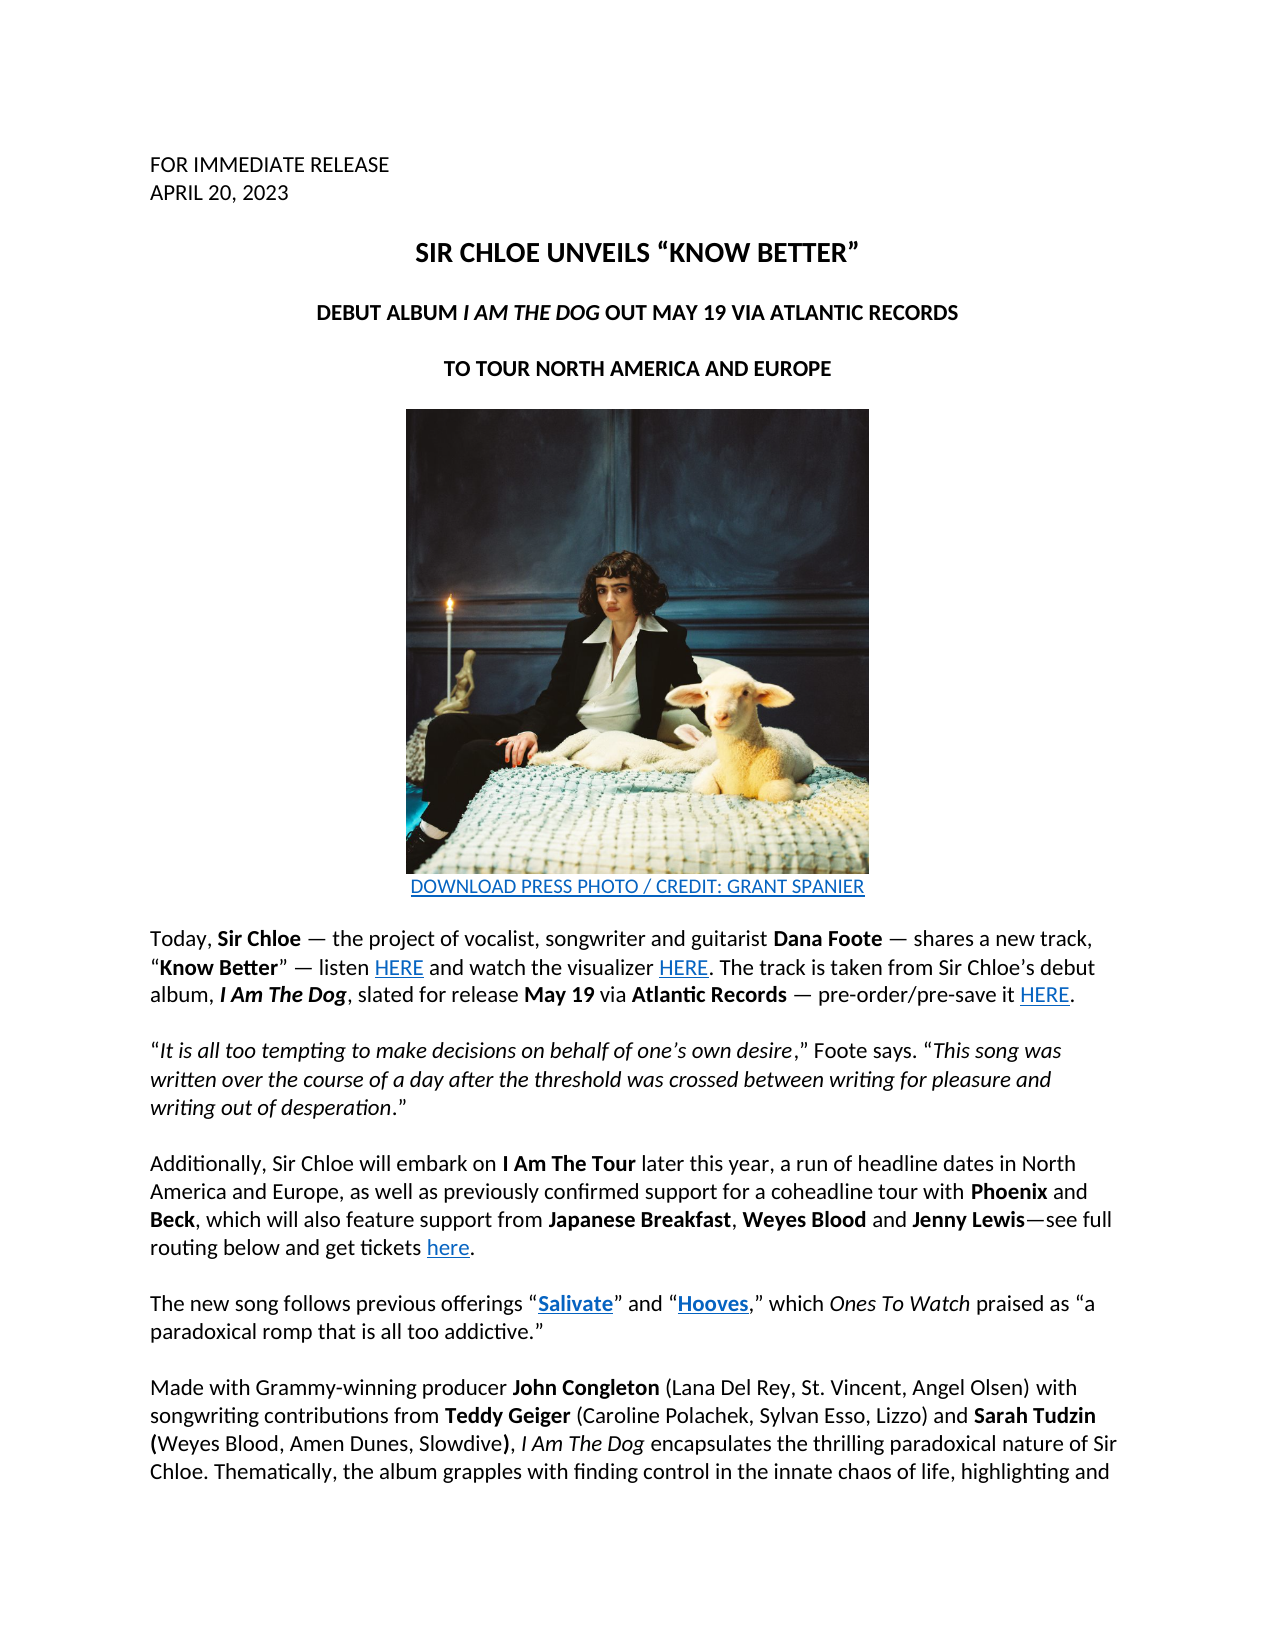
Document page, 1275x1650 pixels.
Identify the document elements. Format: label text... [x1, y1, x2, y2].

text DOWNLOAD PRESS PHOTO / CREDIT: GRANT SPANIER [150, 874, 1125, 899]
text DEBUT ALBUM I AM THE DOG OUT MAY 19 VIA ATLANTIC RECORDS [150, 298, 1125, 326]
text The new song follows previous offerings “Salivate” and “Hooves,” which Ones To Watch praised as “a paradoxical romp that is all too addictive.” [150, 1289, 1125, 1345]
text TO TOUR NORTH AMERICA AND EUROPE [150, 354, 1125, 382]
text FOR IMMEDIATE RELEASE [150, 150, 1125, 178]
text Today, Sir Chloe — the project of vocalist, songwriter and guitarist Dana Foote — shares a new track, “Know Better” — listen HERE and watch the visualizer HERE. The track is taken from Sir Chloe’s debut album, I Am The Dog, slated for release May 19 via Atlantic Records — pre-order/pre-save it HERE. [150, 924, 1125, 1009]
text “It is all too tempting to make decisions on behalf of one’s own desire,” Foote says. “This song was written over the course of a day after the threshold was crossed between writing for pleasure and writing out of desperation.” [150, 1037, 1125, 1121]
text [150, 1373, 1125, 1485]
text APRIL 20, 2023 [150, 178, 1125, 206]
text SIR CHLOE UNVEILS “KNOW BETTER” [150, 234, 1125, 270]
text Additionally, Sir Chloe will embark on I Am The Tour later this year, a run of headline dates in North America and Europe, as well as previously confirmed support for a coheadline tour with Phoenix and Beck, which will also feature support from Japanese Breakfast, Weyes Blood and Jenny Lewis—see full routing below and get tickets here. [150, 1149, 1125, 1261]
